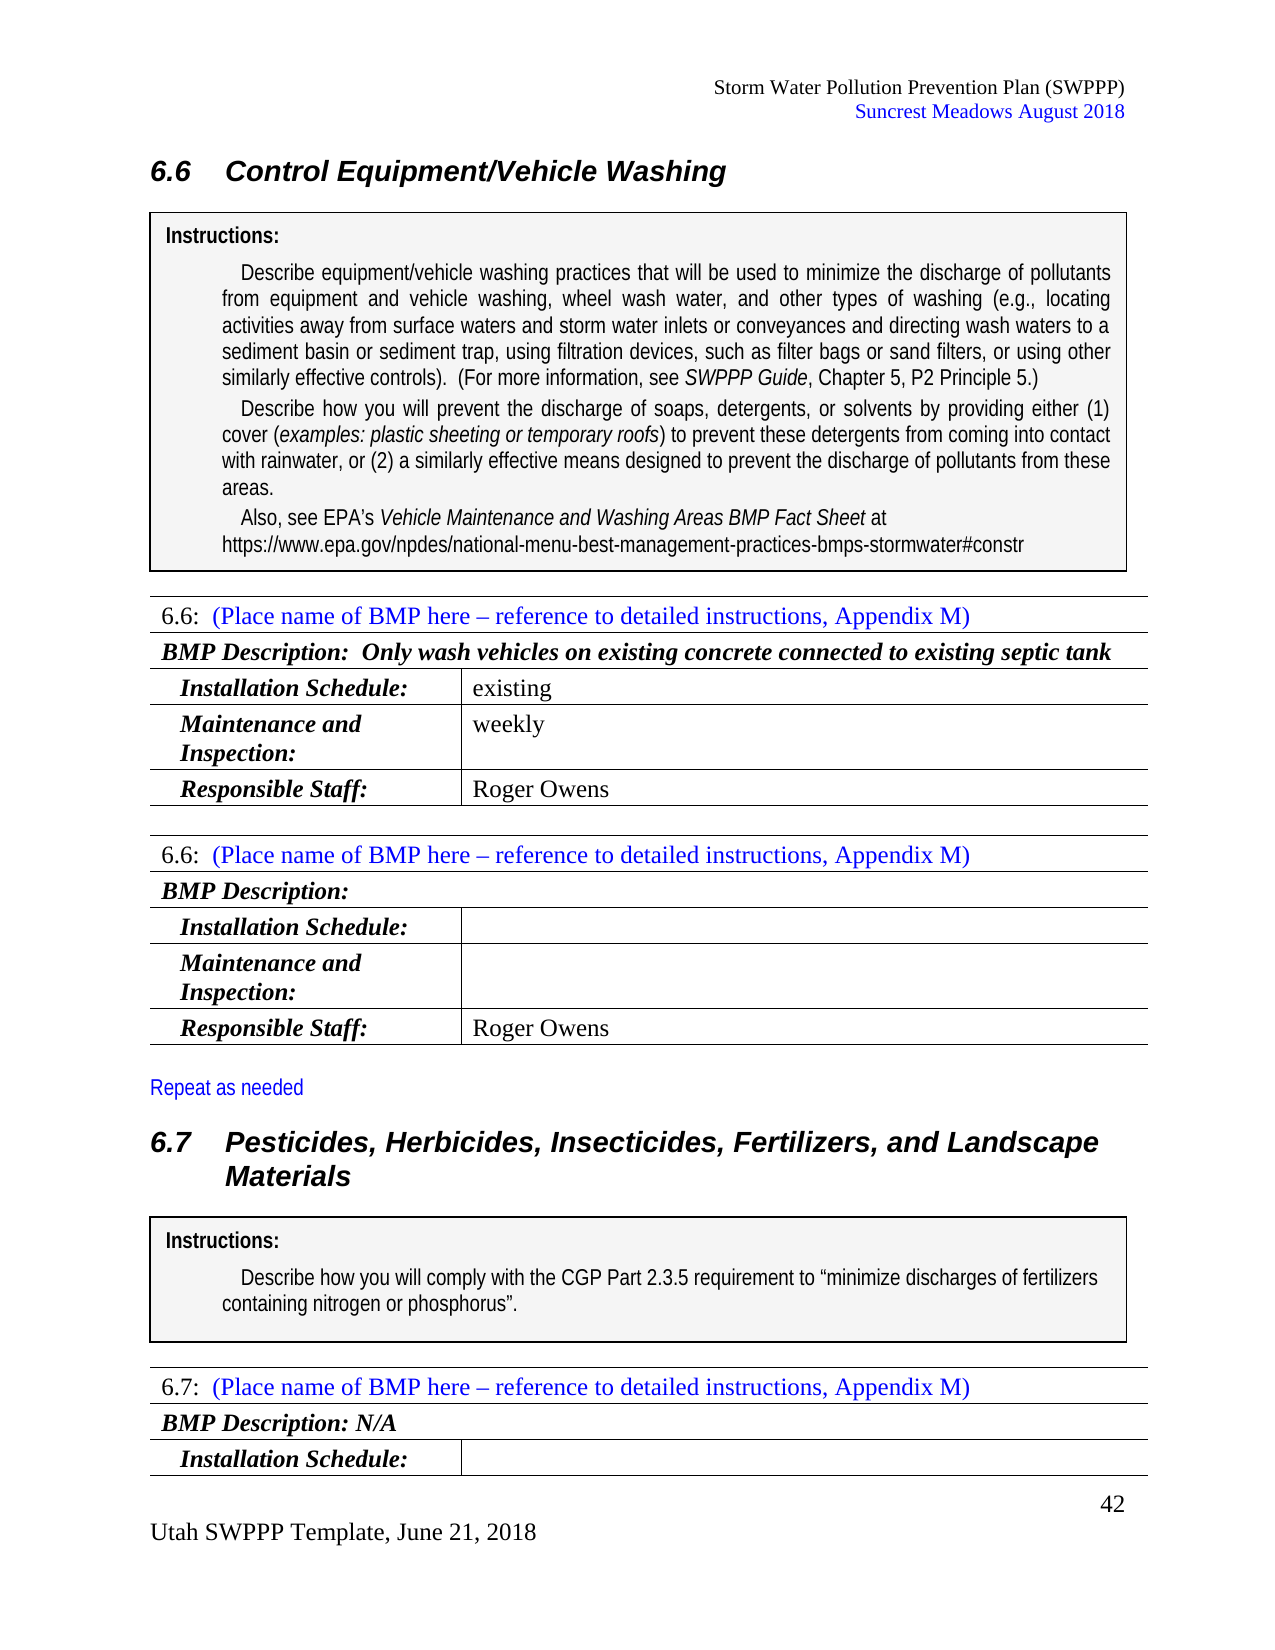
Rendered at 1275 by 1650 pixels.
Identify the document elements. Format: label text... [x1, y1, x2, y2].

table_cell Installation Schedule: [150, 1440, 461, 1475]
table_cell BMP Description: Only wash vehicles on existing concrete connected to existing septic tank [150, 633, 1147, 668]
subtitle 6.6 Control Equipment/Vehicle Washing [150, 154, 1125, 187]
table_cell Roger Owens [462, 770, 1147, 805]
table_cell Maintenance and Inspection: [150, 705, 461, 769]
table_cell [462, 908, 1147, 943]
table_cell [462, 1440, 1147, 1475]
table_cell Responsible Staff: [150, 770, 461, 805]
table_cell Responsible Staff: [150, 1009, 461, 1044]
text Repeat as needed [150, 1074, 1125, 1100]
table_cell BMP Description: N/A [150, 1404, 1147, 1439]
subtitle 6.7 Pesticides, Herbicides, Insecticides, Fertilizers, and Landscape Materials [150, 1125, 1125, 1192]
table_cell weekly [462, 705, 1147, 769]
table_header 6.6: (Place name of BMP here – reference to detailed instructions, Appendix M) [150, 597, 1147, 632]
table_cell existing [462, 669, 1147, 704]
table_cell [462, 944, 1147, 1008]
table_cell Installation Schedule: [150, 908, 461, 943]
table_cell BMP Description: [150, 872, 1147, 907]
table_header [150, 1368, 1147, 1403]
table_header 6.6: (Place name of BMP here – reference to detailed instructions, Appendix M) [150, 836, 1147, 871]
table_cell Installation Schedule: [150, 669, 461, 704]
table_cell Maintenance and Inspection: [150, 944, 461, 1008]
table_cell Roger Owens [462, 1009, 1147, 1044]
